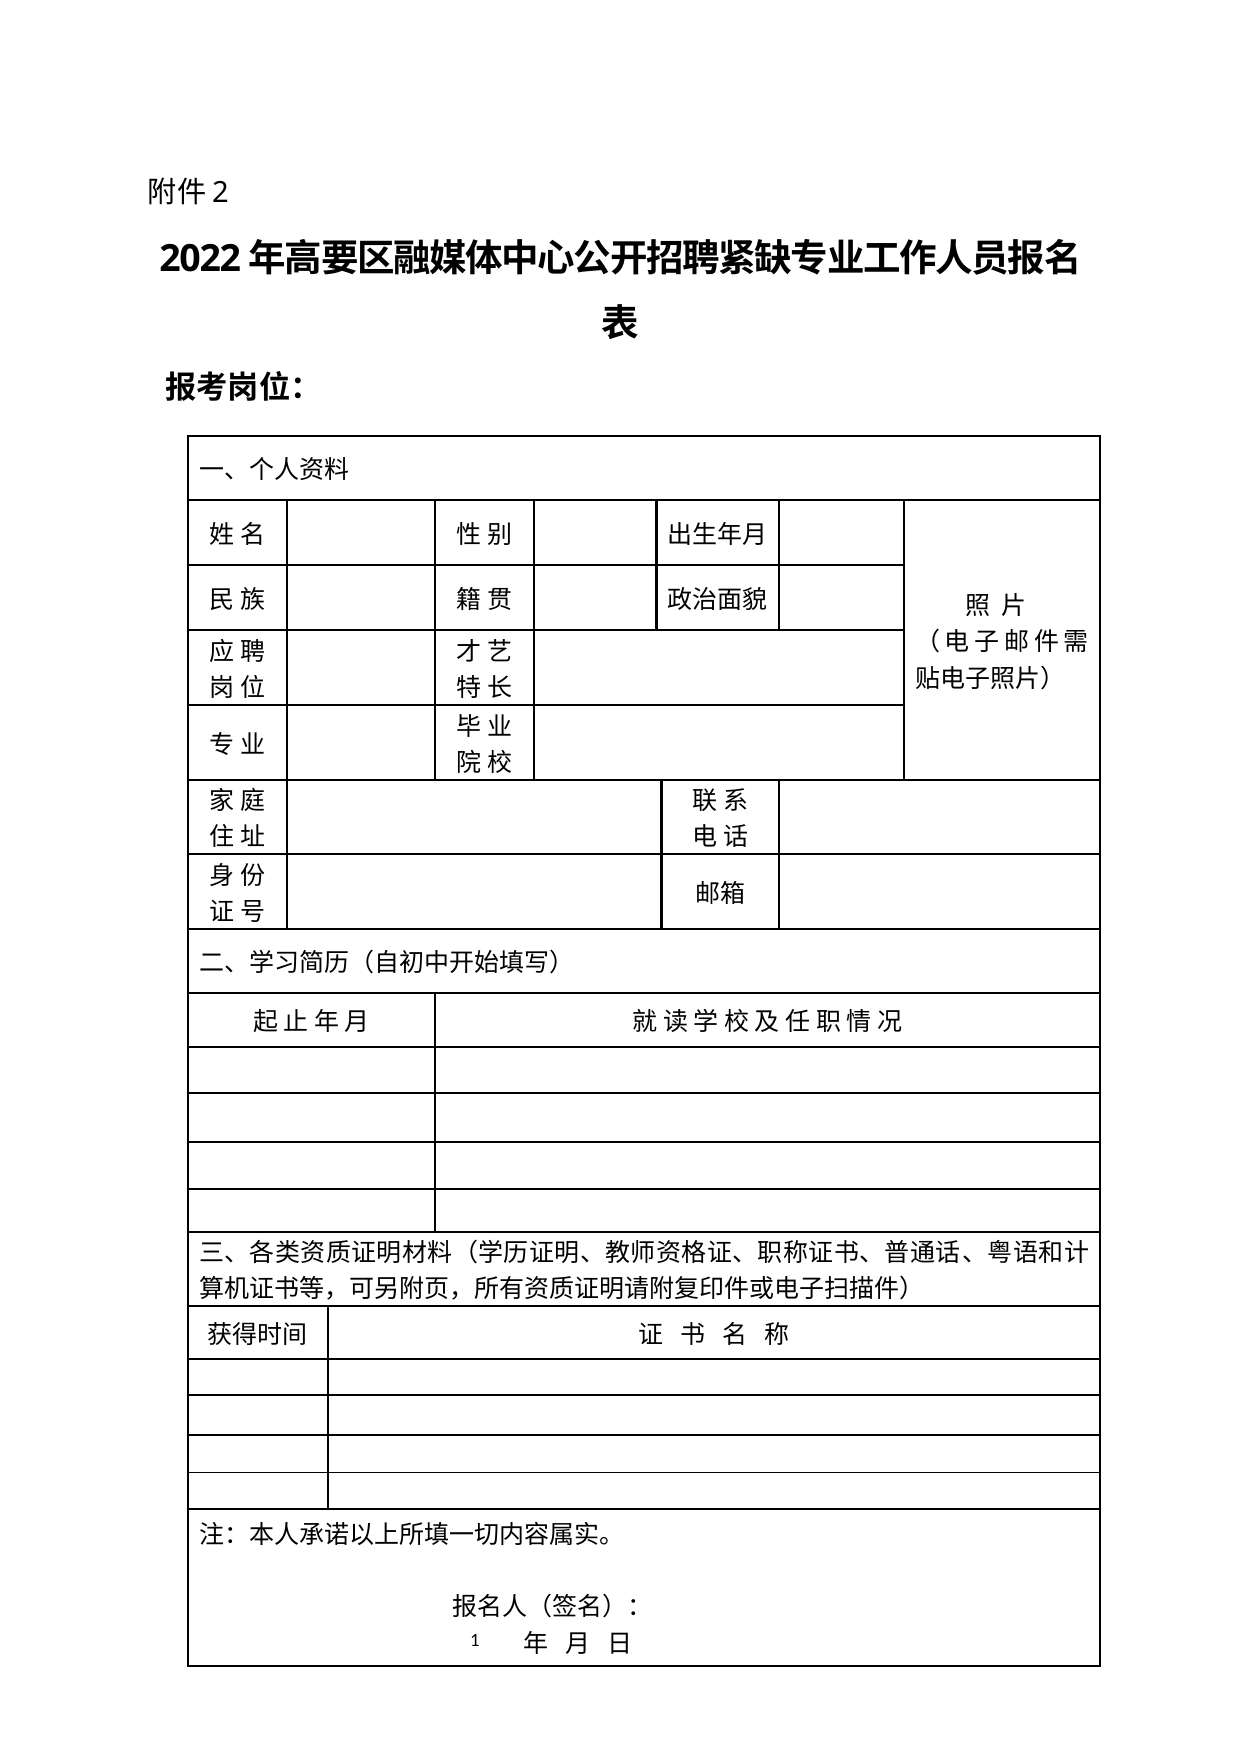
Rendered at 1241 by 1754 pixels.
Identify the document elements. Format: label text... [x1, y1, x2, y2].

table_cell [436, 1190, 1099, 1231]
text 报考岗位： [148, 353, 1092, 418]
table_cell 专 业 [189, 706, 286, 778]
table_cell 出生年月 [658, 501, 778, 564]
table_cell [189, 1396, 327, 1434]
table_cell 应 聘 岗 位 [189, 631, 286, 704]
table_cell [780, 855, 1099, 928]
table_cell 起 止 年 月 [189, 994, 434, 1046]
table_cell 家 庭 住 址 [189, 781, 286, 853]
table_cell [189, 1190, 434, 1231]
table_cell [329, 1360, 1099, 1393]
text 附件2 [148, 158, 1092, 223]
table_cell [288, 781, 660, 853]
table_cell 籍 贯 [436, 566, 533, 629]
table_cell [189, 1094, 434, 1141]
table_cell 照 片 （电子邮件需贴电子照片） [905, 501, 1099, 778]
table_cell [436, 1094, 1099, 1141]
table_cell [288, 631, 434, 704]
table_cell [535, 706, 903, 778]
table_cell 就 读 学 校 及 任 职 情 况 [436, 994, 1099, 1046]
table_cell 获得时间 [189, 1307, 327, 1357]
table_cell [189, 1436, 327, 1472]
table_cell 二、学习简历（自初中开始填写） [189, 930, 1099, 992]
table_cell [780, 781, 1099, 853]
table_cell [535, 631, 903, 704]
table_cell [189, 1143, 434, 1188]
table_cell [288, 855, 660, 928]
table_cell [780, 566, 903, 629]
table_cell 毕 业 院 校 [436, 706, 533, 778]
table_cell 邮箱 [663, 855, 778, 928]
table_cell [329, 1436, 1099, 1472]
table_cell [189, 1473, 327, 1508]
table_cell 性 别 [436, 501, 533, 564]
table_cell 民 族 [189, 566, 286, 629]
table_header 一、个人资料 [189, 437, 1099, 499]
table_cell [535, 566, 655, 629]
table_cell [535, 501, 655, 564]
table_cell 身 份 证 号 [189, 855, 286, 928]
table_cell [436, 1143, 1099, 1188]
table_cell [288, 566, 434, 629]
table_cell 政治面貌 [658, 566, 778, 629]
table_cell 才 艺 特 长 [436, 631, 533, 704]
table_cell [288, 706, 434, 778]
table_cell [329, 1396, 1099, 1434]
table_cell [288, 501, 434, 564]
table_cell [780, 501, 903, 564]
table_cell 联 系 电 话 [663, 781, 778, 853]
table_cell [329, 1473, 1099, 1508]
table_cell 证 书 名 称 [329, 1307, 1099, 1357]
table_cell 三、各类资质证明材料（学历证明、教师资格证、职称证书、普通话、粤语和计算机证书等，可另附页，所有资质证明请附复印件或电子扫描件） [189, 1233, 1099, 1305]
table_cell [189, 1048, 434, 1092]
text 2022年高要区融媒体中心公开招聘紧缺专业工作人员报名表 [148, 223, 1092, 353]
table_cell 姓 名 [189, 501, 286, 564]
table_cell 注：本人承诺以上所填一切内容属实。 报名人（签名）： 年 月 日 [189, 1510, 1099, 1665]
table_cell [436, 1048, 1099, 1092]
table_cell [189, 1360, 327, 1393]
